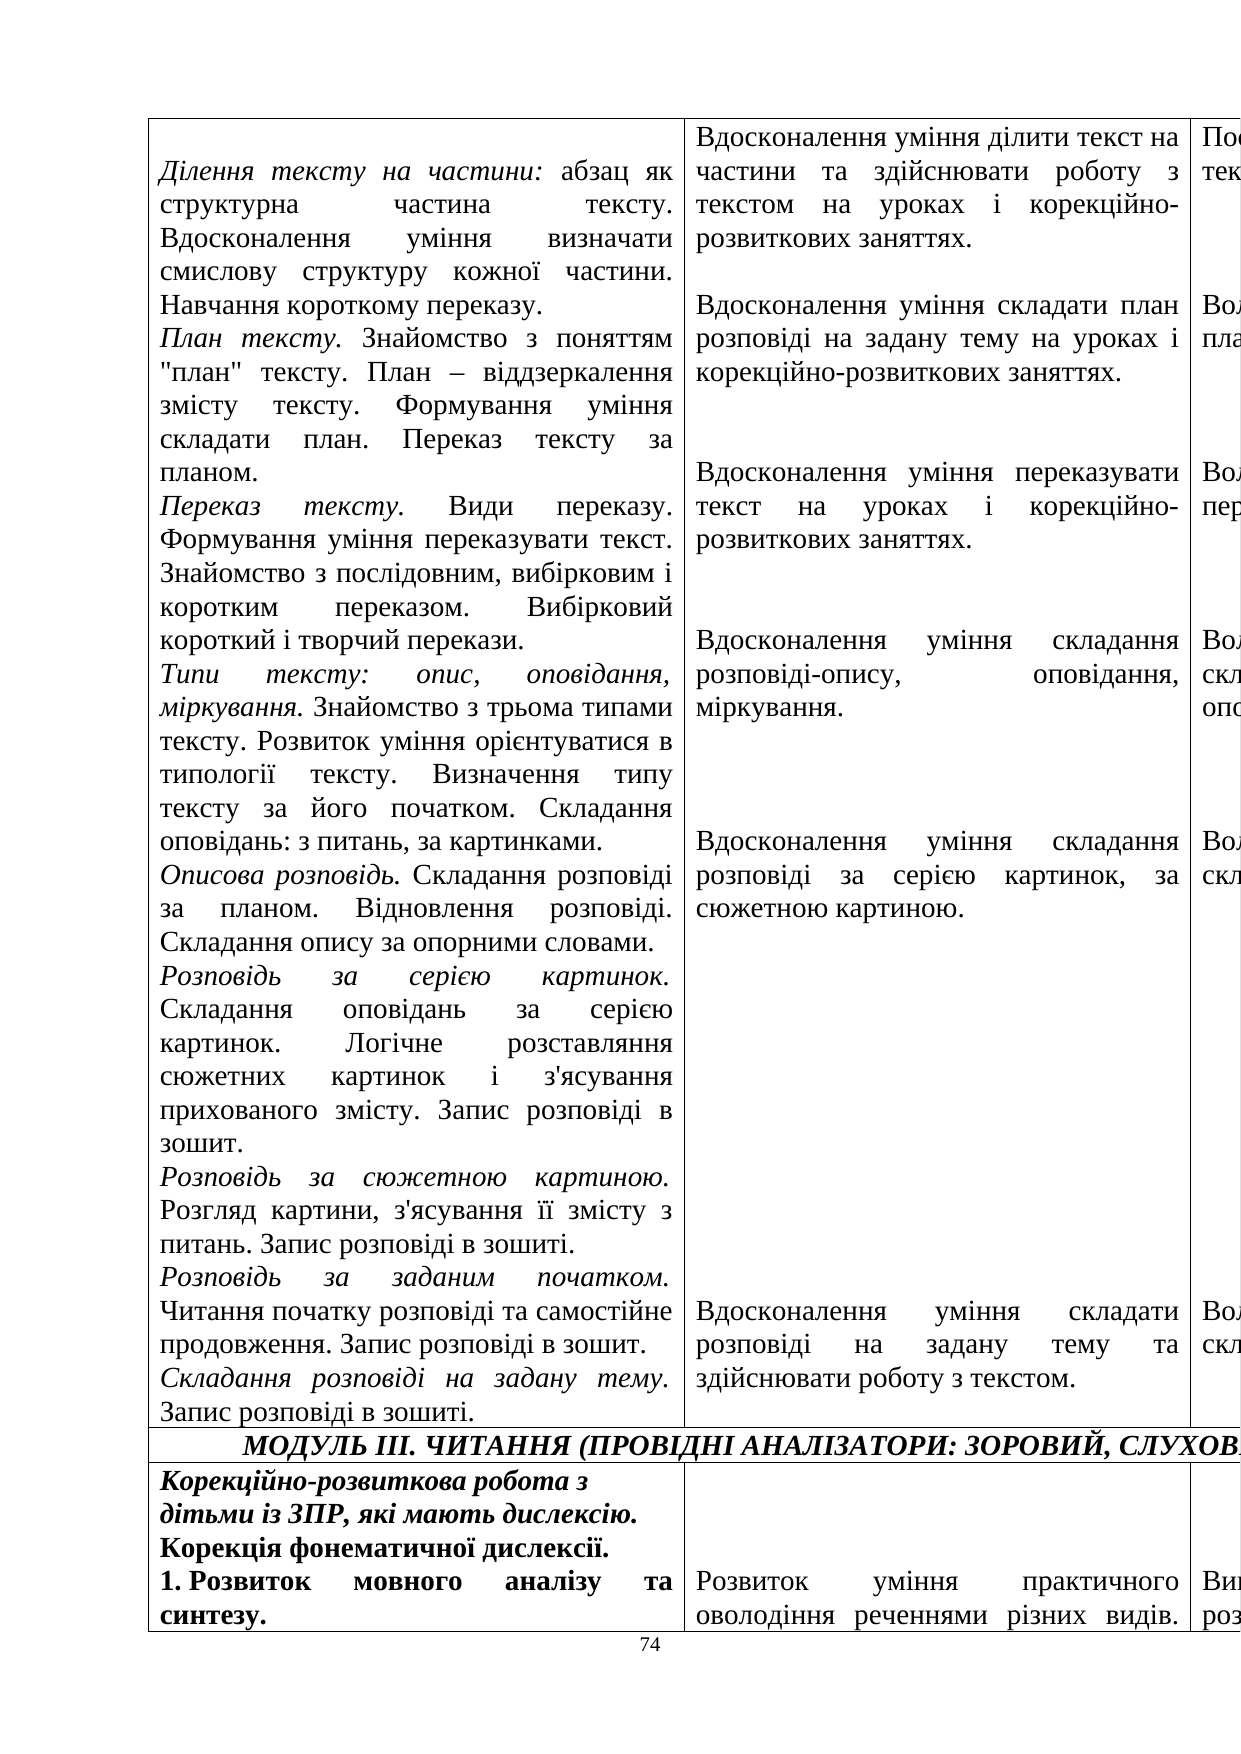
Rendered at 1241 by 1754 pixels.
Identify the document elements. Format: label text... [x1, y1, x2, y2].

table_cell МОДУЛЬ ІІІ. ЧИТАННЯ (ПРОВІДНІ АНАЛІЗАТОРИ: ЗОРОВИЙ, СЛУХОВИЙ, АРТИКУЛЯЦІЙНИЙ) [149, 1428, 1240, 1462]
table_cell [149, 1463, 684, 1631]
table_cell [685, 1463, 1190, 1631]
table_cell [1191, 119, 1240, 1427]
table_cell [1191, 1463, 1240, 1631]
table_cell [149, 119, 684, 1427]
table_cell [685, 119, 1190, 1427]
